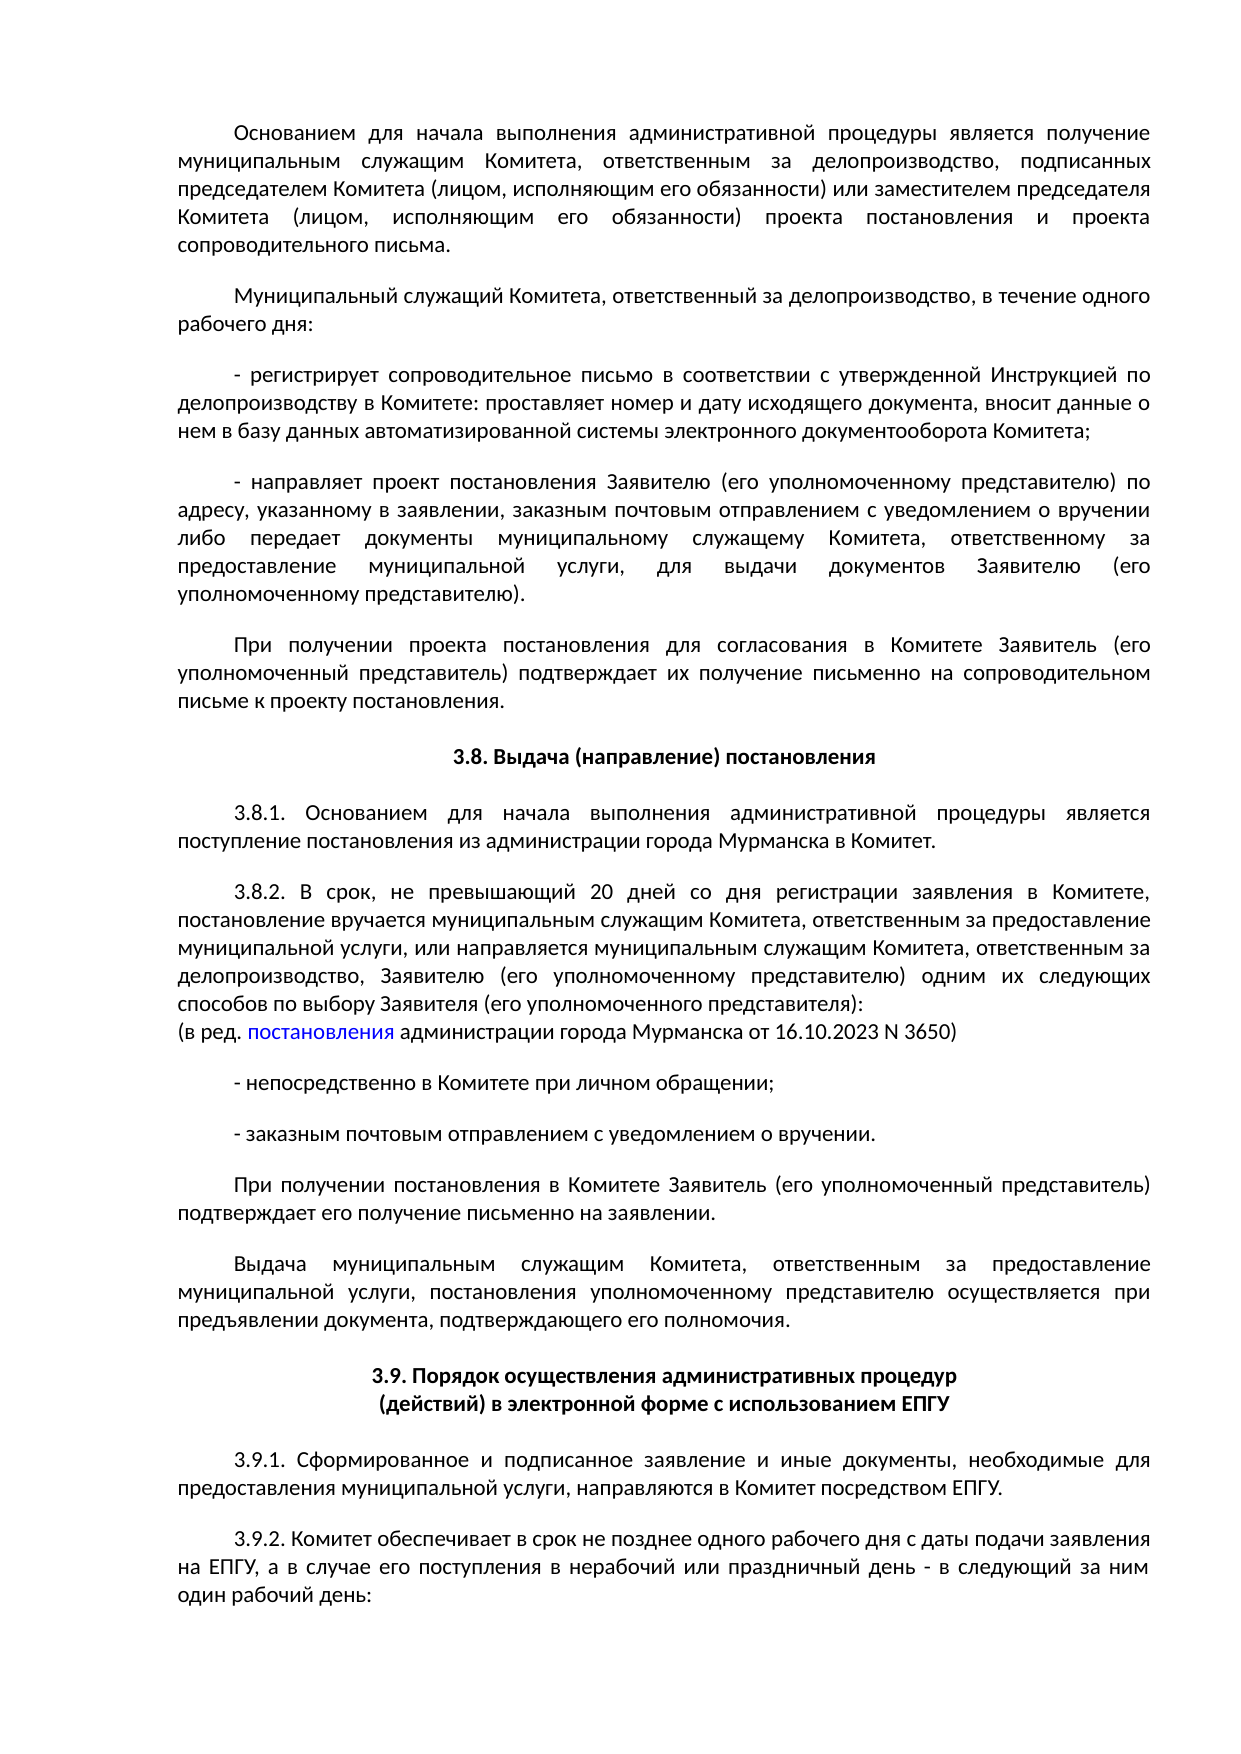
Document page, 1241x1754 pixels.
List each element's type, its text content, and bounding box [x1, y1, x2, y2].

text Основанием для начала выполнения административной процедуры является получение муниципальным служащим Комитета, ответственным за делопроизводство, подписанных председателем Комитета (лицом, исполняющим его обязанности) или заместителем председателя Комитета (лицом, исполняющим его обязанности) проекта постановления и проекта сопроводительного письма. [177, 118, 1152, 258]
text 3.9.1. Сформированное и подписанное заявление и иные документы, необходимые для предоставления муниципальной услуги, направляются в Комитет посредством ЕПГУ. [177, 1445, 1152, 1501]
text Выдача муниципальным служащим Комитета, ответственным за предоставление муниципальной услуги, постановления уполномоченному представителю осуществляется при предъявлении документа, подтверждающего его полномочия. [177, 1249, 1152, 1333]
text - направляет проект постановления Заявителю (его уполномоченному представителю) по адресу, указанному в заявлении, заказным почтовым отправлением с уведомлением о вручении либо передает документы муниципальному служащему Комитета, ответственному за предоставление муниципальной услуги, для выдачи документов Заявителю (его уполномоченному представителю). [177, 467, 1152, 607]
text 3.9.2. Комитет обеспечивает в срок не позднее одного рабочего дня с даты подачи заявления на ЕПГУ, а в случае его поступления в нерабочий или праздничный день - в следующий за ним один рабочий день: [177, 1524, 1152, 1608]
text 3.8.2. В срок, не превышающий 20 дней со дня регистрации заявления в Комитете, постановление вручается муниципальным служащим Комитета, ответственным за предоставление муниципальной услуги, или направляется муниципальным служащим Комитета, ответственным за делопроизводство, Заявителю (его уполномоченному представителю) одним их следующих способов по выбору Заявителя (его уполномоченного представителя): [177, 877, 1152, 1017]
text - регистрирует сопроводительное письмо в соответствии с утвержденной Инструкцией по делопроизводству в Комитете: проставляет номер и дату исходящего документа, вносит данные о нем в базу данных автоматизированной системы электронного документооборота Комитета; [177, 360, 1152, 444]
title 3.9. Порядок осуществления административных процедур [177, 1361, 1152, 1389]
text Муниципальный служащий Комитета, ответственный за делопроизводство, в течение одного рабочего дня: [177, 281, 1152, 337]
title (действий) в электронной форме с использованием ЕПГУ [177, 1389, 1152, 1417]
text При получении проекта постановления для согласования в Комитете Заявитель (его уполномоченный представитель) подтверждает их получение письменно на сопроводительном письме к проекту постановления. [177, 630, 1152, 714]
text - непосредственно в Комитете при личном обращении; [177, 1068, 1152, 1096]
title 3.8. Выдача (направление) постановления [177, 742, 1152, 770]
text 3.8.1. Основанием для начала выполнения административной процедуры является поступление постановления из администрации города Мурманска в Комитет. [177, 798, 1152, 854]
text - заказным почтовым отправлением с уведомлением о вручении. [177, 1119, 1152, 1147]
text При получении постановления в Комитете Заявитель (его уполномоченный представитель) подтверждает его получение письменно на заявлении. [177, 1170, 1152, 1226]
text (в ред. постановления администрации города Мурманска от 16.10.2023 N 3650) [177, 1017, 1152, 1045]
